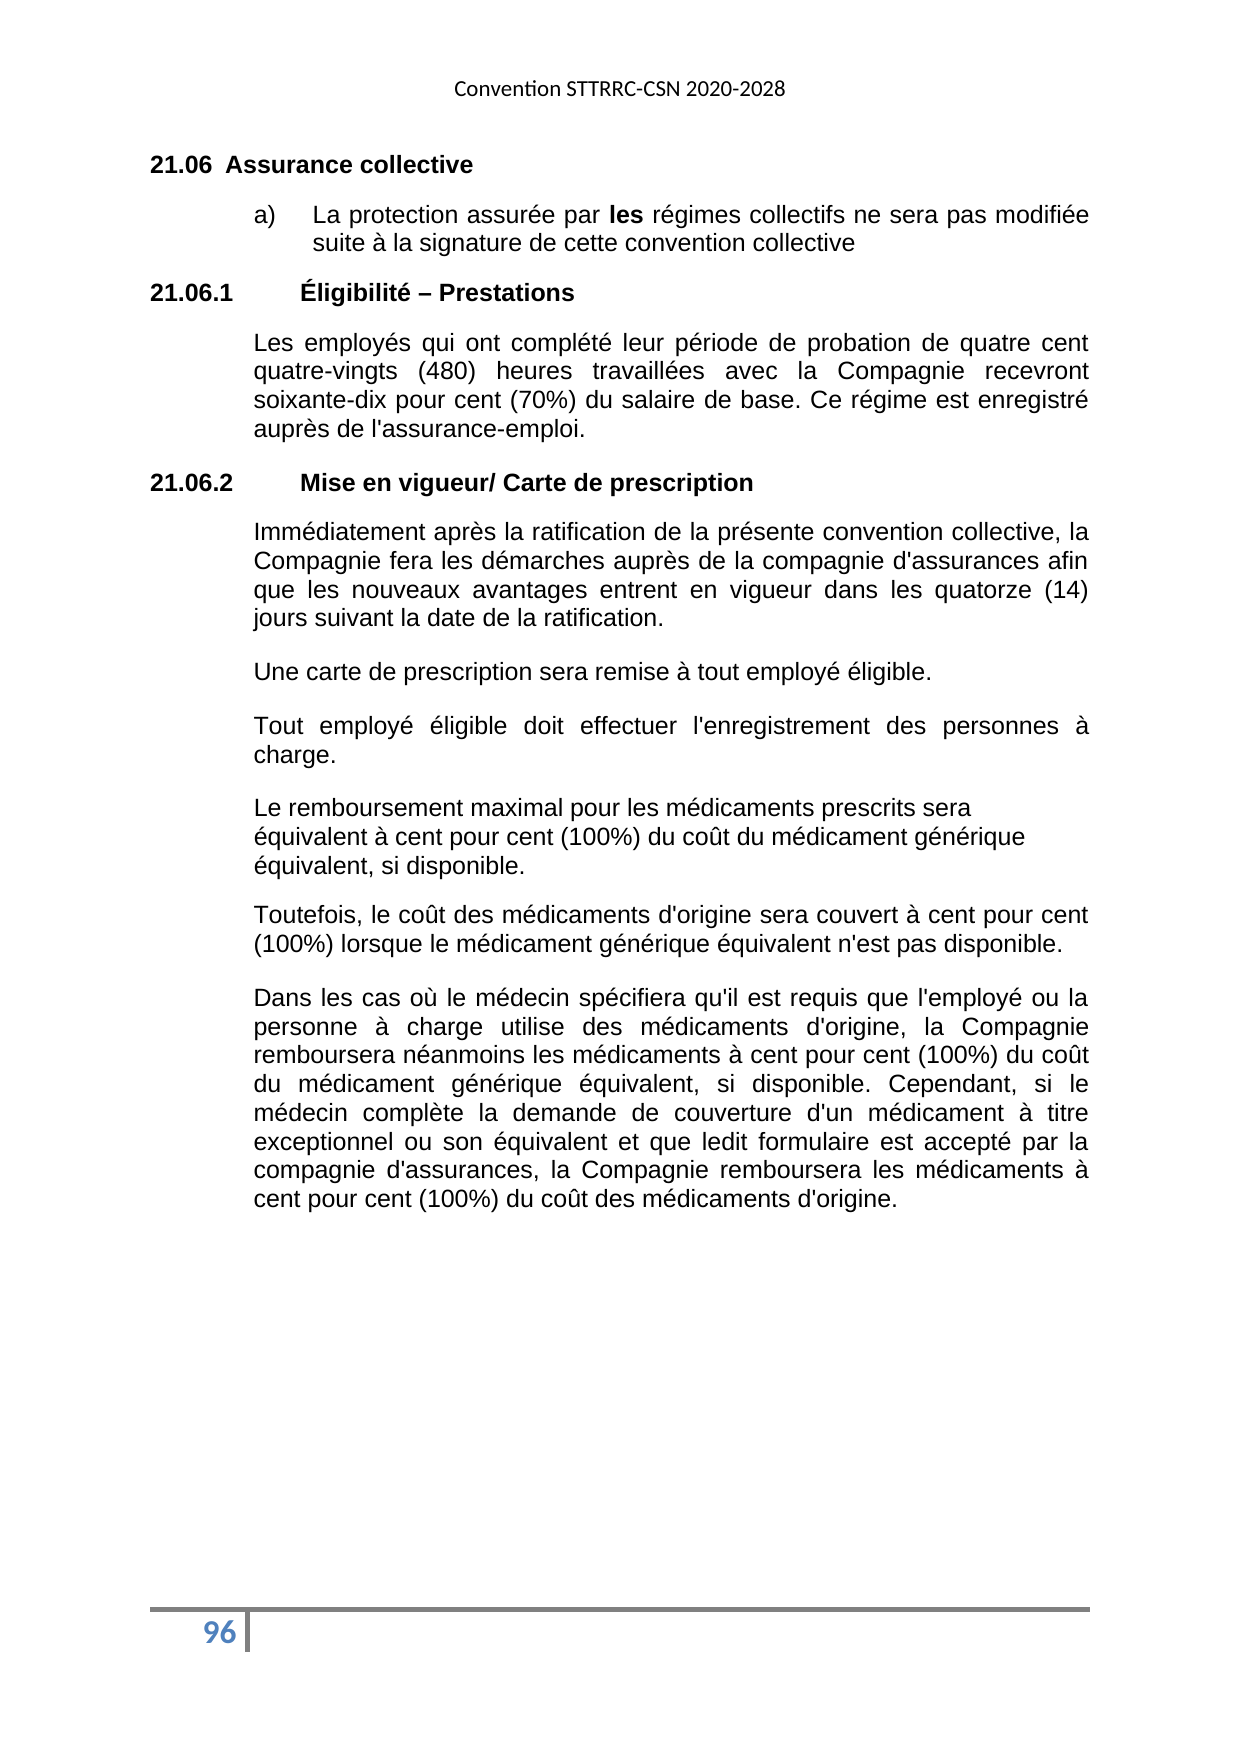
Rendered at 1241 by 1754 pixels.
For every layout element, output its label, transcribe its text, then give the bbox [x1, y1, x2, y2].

text Les employés qui ont complété leur période de probation de quatre cent quatre-vingts (480) heures travaillées avec la Compagnie recevront soixante-dix pour cent (70%) du salaire de base. Ce régime est enregistré auprès de l'assurance-emploi. [253, 327, 1090, 442]
text a) La protection assurée par les régimes collectifs ne sera pas modifiée suite à la signature de cette convention collective [253, 199, 1090, 257]
text Une carte de prescription sera remise à tout employé éligible. [253, 657, 1090, 686]
text 21.06.1 Éligibilité – Prestations [150, 278, 1090, 307]
text Tout employé éligible doit effectuer l'enregistrement des personnes à charge. [253, 711, 1090, 768]
text Dans les cas où le médecin spécifiera qu'il est requis que l'employé ou la personne à charge utilise des médicaments d'origine, la Compagnie remboursera néanmoins les médicaments à cent pour cent (100%) du coût du médicament générique équivalent, si disponible. Cependant, si le médecin complète la demande de couverture d'un médicament à titre exceptionnel ou son équivalent et que ledit formulaire est accepté par la compagnie d'assurances, la Compagnie remboursera les médicaments à cent pour cent (100%) du coût des médicaments d'origine. [253, 983, 1090, 1213]
text Immédiatement après la ratification de la présente convention collective, la Compagnie fera les démarches auprès de la compagnie d'assurances afin que les nouveaux avantages entrent en vigueur dans les quatorze (14) jours suivant la date de la ratification. [253, 517, 1090, 632]
text Toutefois, le coût des médicaments d'origine sera couvert à cent pour cent (100%) lorsque le médicament générique équivalent n'est pas disponible. [253, 900, 1090, 958]
text 21.06 Assurance collective [150, 150, 1090, 179]
text Le remboursement maximal pour les médicaments prescrits sera équivalent à cent pour cent (100%) du coût du médicament générique équivalent, si disponible. [253, 793, 1090, 879]
text 21.06.2 Mise en vigueur/ Carte de prescription [150, 467, 1090, 496]
